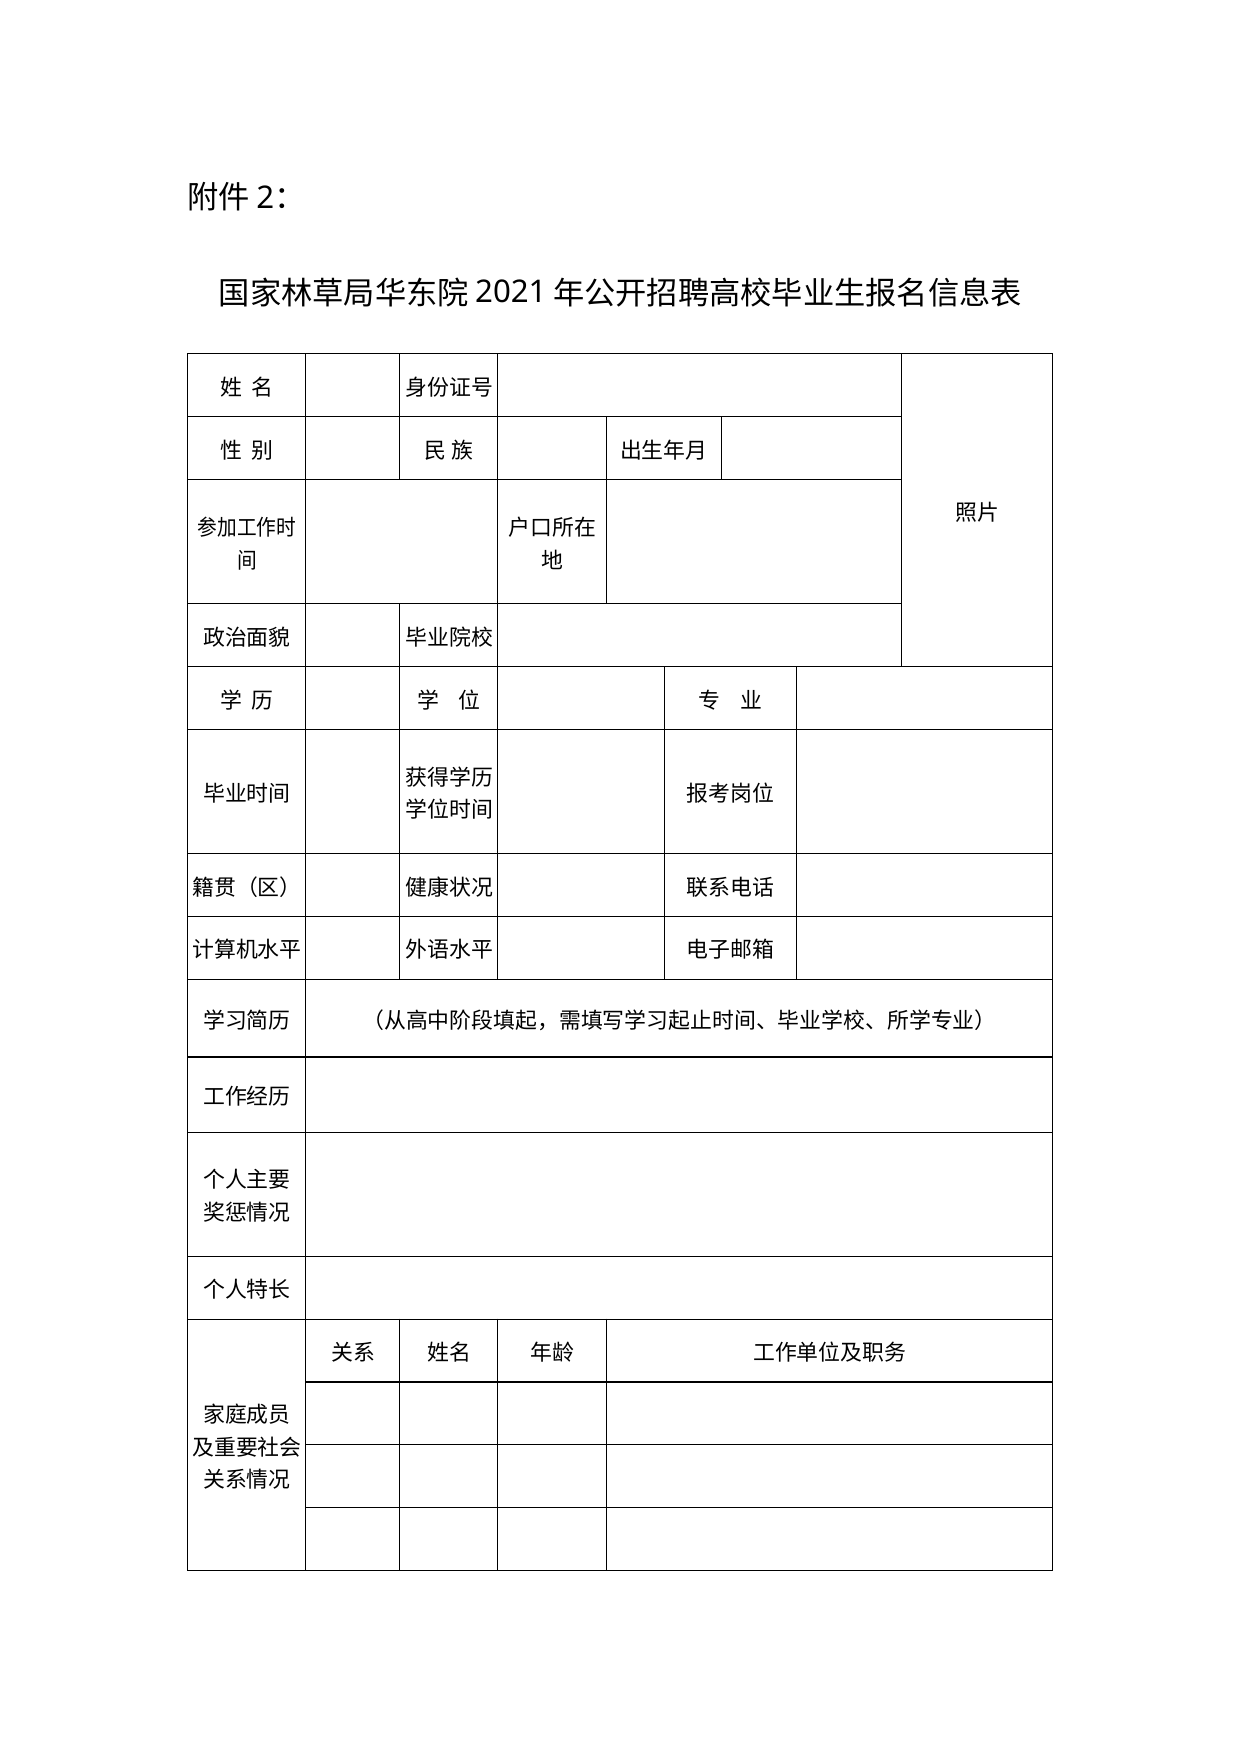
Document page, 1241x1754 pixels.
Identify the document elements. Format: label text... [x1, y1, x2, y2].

table_cell 联系电话 [665, 854, 796, 916]
table_cell （从高中阶段填起，需填写学习起止时间、毕业学校、所学专业） [306, 980, 1052, 1056]
table_cell 政治面貌 [188, 604, 305, 666]
table_cell [306, 730, 399, 853]
table_cell [306, 354, 399, 416]
table_cell 出生年月 [607, 417, 721, 479]
table_header 国家林草局华东院2021年公开招聘高校毕业生报名信息表 [188, 227, 1053, 353]
table_cell 年龄 [498, 1320, 606, 1381]
table_cell 户口所在地 [498, 480, 606, 603]
table_cell 个人特长 [188, 1257, 305, 1318]
table_cell [400, 1383, 497, 1444]
table_cell 身份证号 [400, 354, 497, 416]
table_cell [607, 480, 901, 603]
table_cell 工作单位及职务 [607, 1320, 1052, 1381]
table_cell [722, 417, 901, 479]
table_cell [306, 1133, 1052, 1256]
table_cell [498, 1383, 606, 1444]
table_cell 学 历 [188, 667, 305, 729]
table_cell 报考岗位 [665, 730, 796, 853]
table_cell 学习简历 [188, 980, 305, 1056]
text 附件2： [187, 162, 1053, 227]
table_cell 姓 名 [188, 354, 305, 416]
table_cell [607, 1445, 1052, 1507]
table_cell [797, 730, 1052, 853]
table_cell [498, 417, 606, 479]
table_cell [400, 1445, 497, 1507]
table_cell 民 族 [400, 417, 497, 479]
table_cell 获得学历 学位时间 [400, 730, 497, 853]
table_cell [306, 854, 399, 916]
table_cell [498, 604, 901, 666]
table_cell 参加工作时间 [188, 480, 305, 603]
table_cell [607, 1508, 1052, 1570]
table_cell 外语水平 [400, 917, 497, 979]
table_cell 工作经历 [188, 1058, 305, 1132]
table_cell [498, 1508, 606, 1570]
table_cell 毕业院校 [400, 604, 497, 666]
table_cell 专 业 [665, 667, 796, 729]
table_cell [498, 730, 664, 853]
table_cell [306, 604, 399, 666]
table_cell [607, 1383, 1052, 1444]
table_cell 学 位 [400, 667, 497, 729]
table_cell [498, 667, 664, 729]
table_cell 毕业时间 [188, 730, 305, 853]
table_cell [797, 667, 1052, 729]
table_cell [306, 1257, 1052, 1318]
table_cell 姓名 [400, 1320, 497, 1381]
table_cell [306, 1508, 399, 1570]
table_cell 健康状况 [400, 854, 497, 916]
table_cell [306, 1058, 1052, 1132]
table_cell 家庭成员 及重要社会 关系情况 [188, 1320, 305, 1570]
table_cell [306, 1383, 399, 1444]
table_cell [797, 854, 1052, 916]
table_cell 关系 [306, 1320, 399, 1381]
table_cell [498, 854, 664, 916]
table_cell [306, 417, 399, 479]
table_cell [498, 354, 901, 416]
table_cell 电子邮箱 [665, 917, 796, 979]
table_cell [498, 1445, 606, 1507]
table_cell [306, 480, 497, 603]
table_cell [400, 1508, 497, 1570]
table_cell [306, 1445, 399, 1507]
table_cell 个人主要 奖惩情况 [188, 1133, 305, 1256]
table_cell [306, 667, 399, 729]
table_cell 籍贯（区） [188, 854, 305, 916]
table_cell 性 别 [188, 417, 305, 479]
table_cell [498, 917, 664, 979]
table_cell [306, 917, 399, 979]
table_cell 计算机水平 [188, 917, 305, 979]
table_cell 照片 [902, 354, 1052, 666]
table_cell [797, 917, 1052, 979]
